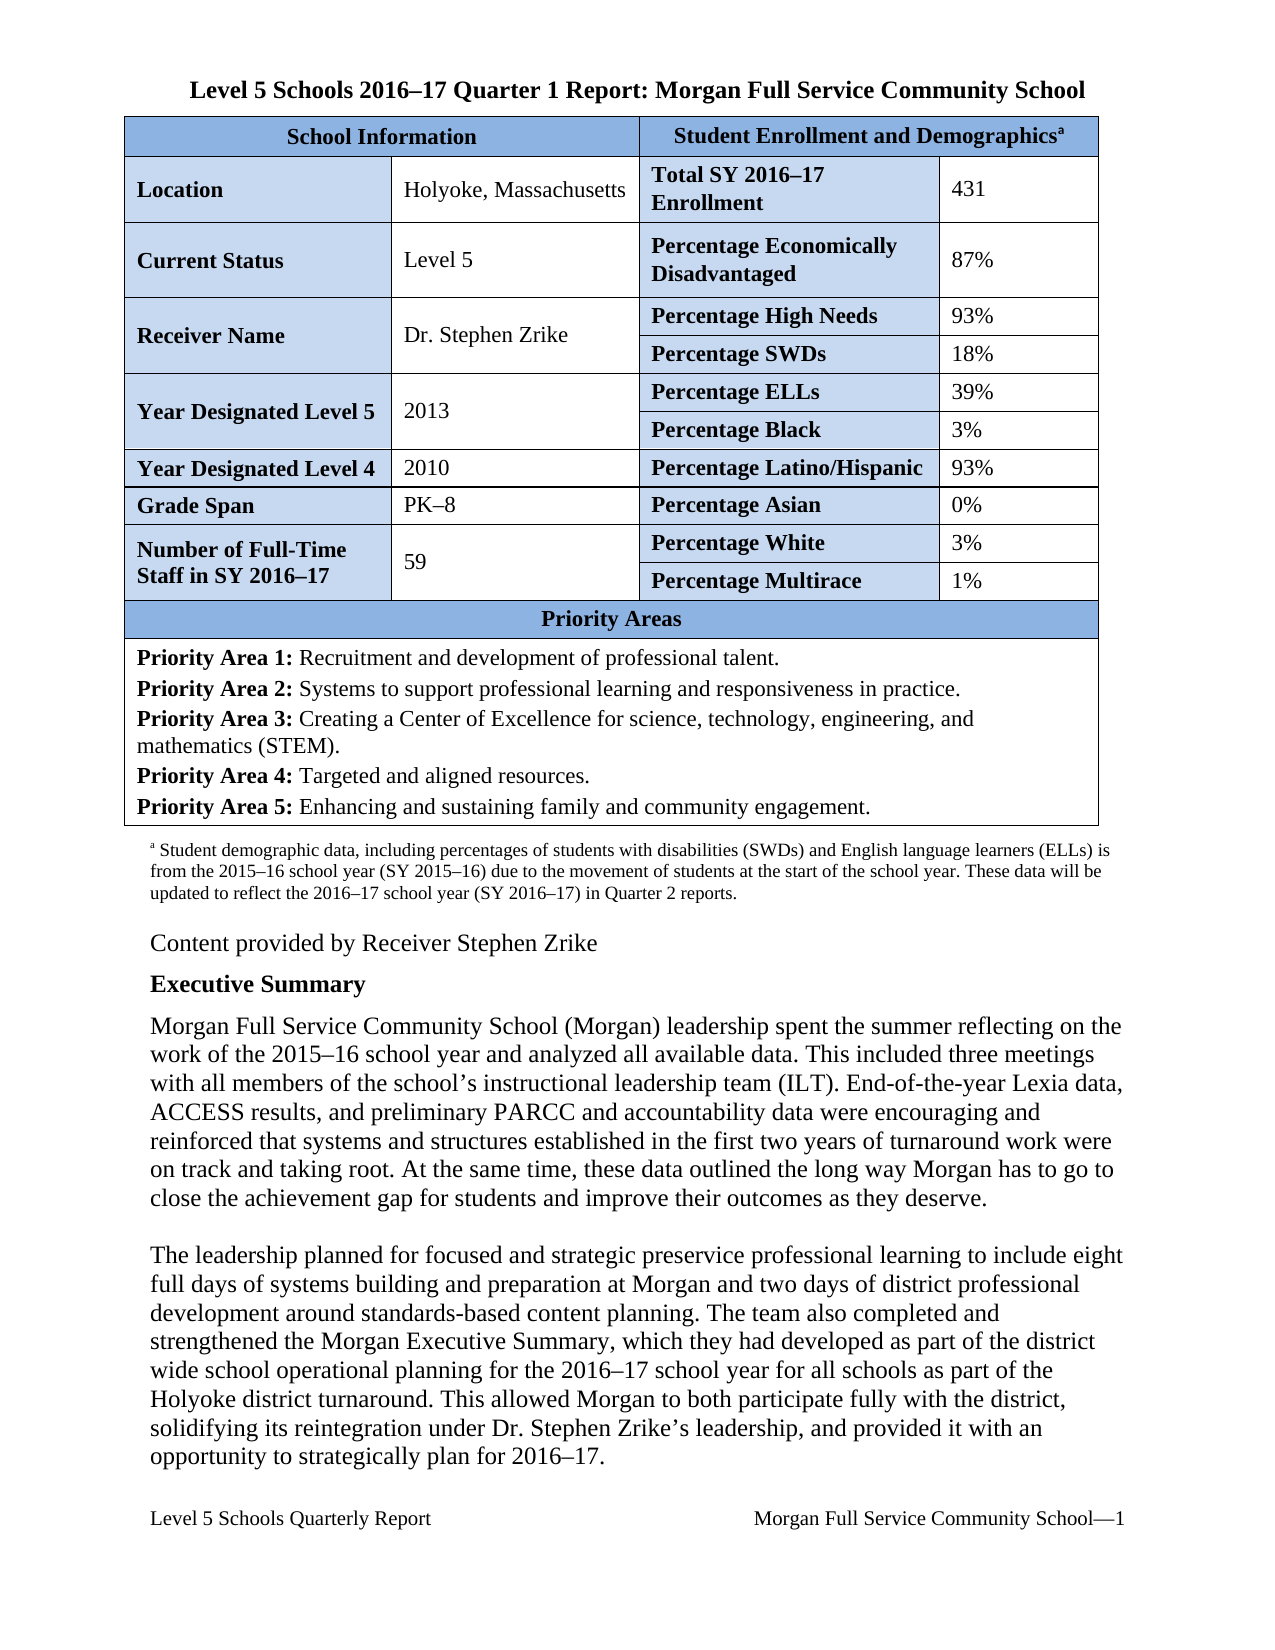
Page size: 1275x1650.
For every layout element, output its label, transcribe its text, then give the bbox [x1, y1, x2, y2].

table_header School Information [125, 117, 639, 156]
table_cell Location [125, 157, 391, 222]
table_cell Priority Areas [125, 601, 1098, 638]
text Content provided by Receiver Stephen Zrike [150, 928, 1125, 957]
table_cell 18% [940, 336, 1098, 373]
table_cell Holyoke, Massachusetts [392, 157, 639, 222]
table_cell Percentage ELLs [640, 374, 939, 411]
table_cell Percentage Economically Disadvantaged [640, 223, 939, 297]
table_cell PK–8 [392, 488, 639, 524]
table_cell Year Designated Level 5 [125, 374, 391, 448]
text Executive Summary [150, 969, 1125, 998]
table_cell 431 [940, 157, 1098, 222]
table_cell 39% [940, 374, 1098, 411]
table_cell Number of Full-Time Staff in SY 2016–17 [125, 525, 391, 600]
table_cell Dr. Stephen Zrike [392, 298, 639, 373]
table_cell 87% [940, 223, 1098, 297]
text The leadership planned for focused and strategic preservice professional learning to include eight full days of systems building and preparation at Morgan and two days of district professional development around standards-based content planning. The team also completed and strengthened the Morgan Executive Summary, which they had developed as part of the district wide school operational planning for the 2016–17 school year for all schools as part of the Holyoke district turnaround. This allowed Morgan to both participate fully with the district, solidifying its reintegration under Dr. Stephen Zrike’s leadership, and provided it with an opportunity to strategically plan for 2016–17. [150, 1240, 1125, 1470]
table_cell Grade Span [125, 488, 391, 524]
table_cell Receiver Name [125, 298, 391, 373]
table_cell Percentage Asian [640, 488, 939, 524]
table_cell 2010 [392, 450, 639, 486]
table_cell Year Designated Level 4 [125, 450, 391, 486]
table_cell Level 5 [392, 223, 639, 297]
table_cell Percentage Multirace [640, 563, 939, 600]
text a Student demographic data, including percentages of students with disabilities (SWDs) and English language learners (ELLs) is from the 2015–16 school year (SY 2015–16) due to the movement of students at the start of the school year. These data will be updated to reflect the 2016–17 school year (SY 2016–17) in Quarter 2 reports. [150, 839, 1125, 903]
table_cell Current Status [125, 223, 391, 297]
table_cell 2013 [392, 374, 639, 448]
table_cell 3% [940, 525, 1098, 562]
table_cell Percentage Black [640, 412, 939, 448]
table_cell 59 [392, 525, 639, 600]
table_cell 3% [940, 412, 1098, 448]
table_cell Percentage Latino/Hispanic [640, 450, 939, 486]
table_cell Total SY 2016–17 Enrollment [640, 157, 939, 222]
table_header Student Enrollment and Demographicsa [640, 117, 1098, 156]
table_cell Percentage White [640, 525, 939, 562]
text Level 5 Schools 2016–17 Quarter 1 Report: Morgan Full Service Community School [150, 75, 1125, 104]
table_cell Priority Area 1: Recruitment and development of professional talent. Priority Area 2: Systems to support professional learning and responsiveness in practice. Priority Area 3: Creating a Center of Excellence for science, technology, engineering, and mathematics (STEM). Priority Area 4: Targeted and aligned resources. Priority Area 5: Enhancing and sustaining family and community engagement. [125, 639, 1098, 825]
table_cell 0% [940, 488, 1098, 524]
table_cell 1% [940, 563, 1098, 600]
table_cell 93% [940, 298, 1098, 335]
text Morgan Full Service Community School (Morgan) leadership spent the summer reflecting on the work of the 2015–16 school year and analyzed all available data. This included three meetings with all members of the school’s instructional leadership team (ILT). End-of-the-year Lexia data, ACCESS results, and preliminary PARCC and accountability data were encouraging and reinforced that systems and structures established in the first two years of turnaround work were on track and taking root. At the same time, these data outlined the long way Morgan has to go to close the achievement gap for students and improve their outcomes as they deserve. [150, 1011, 1125, 1212]
table_cell 93% [940, 450, 1098, 486]
table_cell Percentage High Needs [640, 298, 939, 335]
table_cell Percentage SWDs [640, 336, 939, 373]
